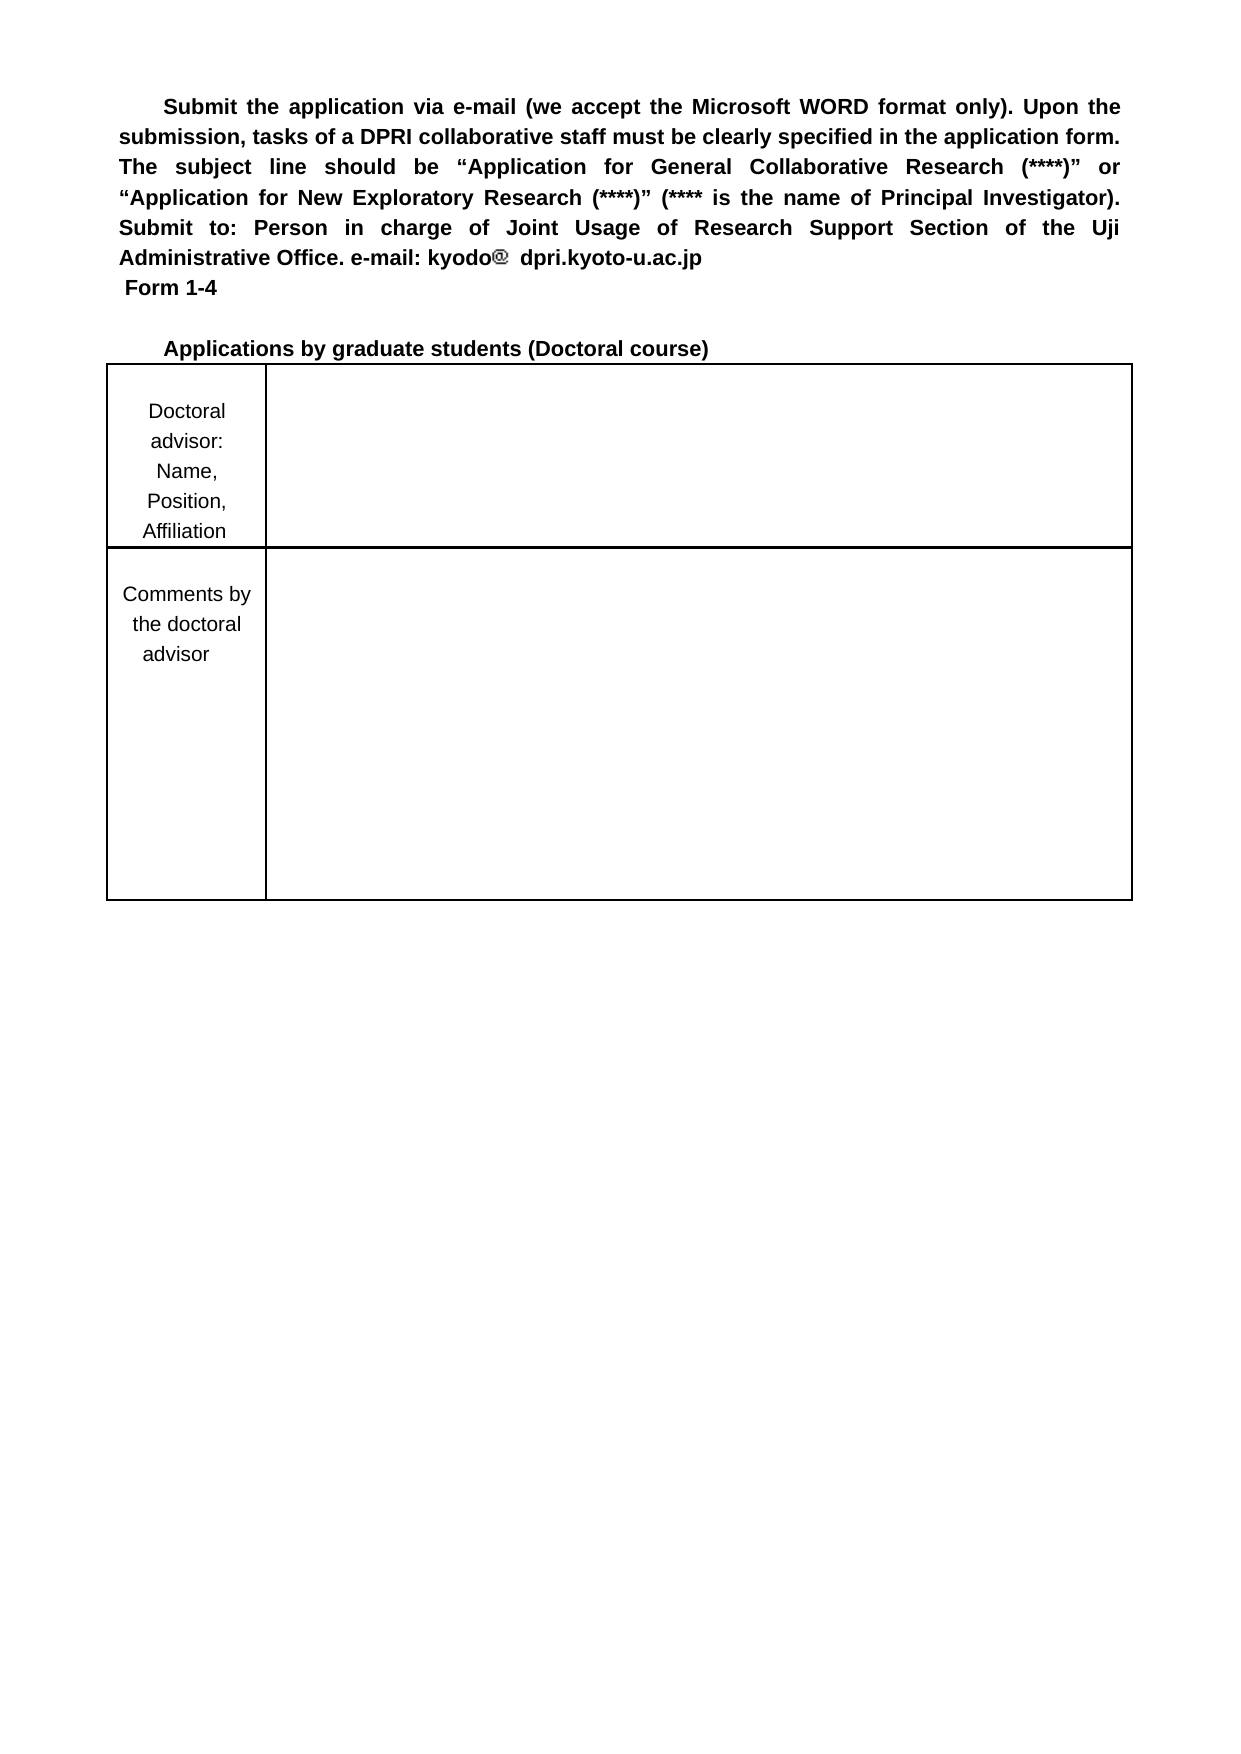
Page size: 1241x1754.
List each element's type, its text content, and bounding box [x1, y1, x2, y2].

text Form 1-4 [118, 272, 1122, 303]
text Applications by graduate students (Doctoral course) [118, 333, 1122, 363]
table_cell [267, 549, 1131, 899]
picture [491, 248, 509, 266]
table_header Doctoral advisor: Name, Position, Affiliation [108, 365, 265, 546]
table_header [267, 365, 1131, 546]
text Submit the application via e-mail (we accept the Microsoft WORD format only). Upon the submission, tasks of a DPRI collaborative staff must be clearly specified in the application form. The subject line should be “Application for General Collaborative Research (****)” or “Application for New Exploratory Research (****)” (**** is the name of Principal Investigator). Submit to: Person in charge of Joint Usage of Research Support Section of the Uji Administrative Office. e-mail: kyododpri.kyoto-u.ac.jp [118, 91, 1122, 272]
table_cell Comments by the doctoral advisor [108, 549, 265, 899]
